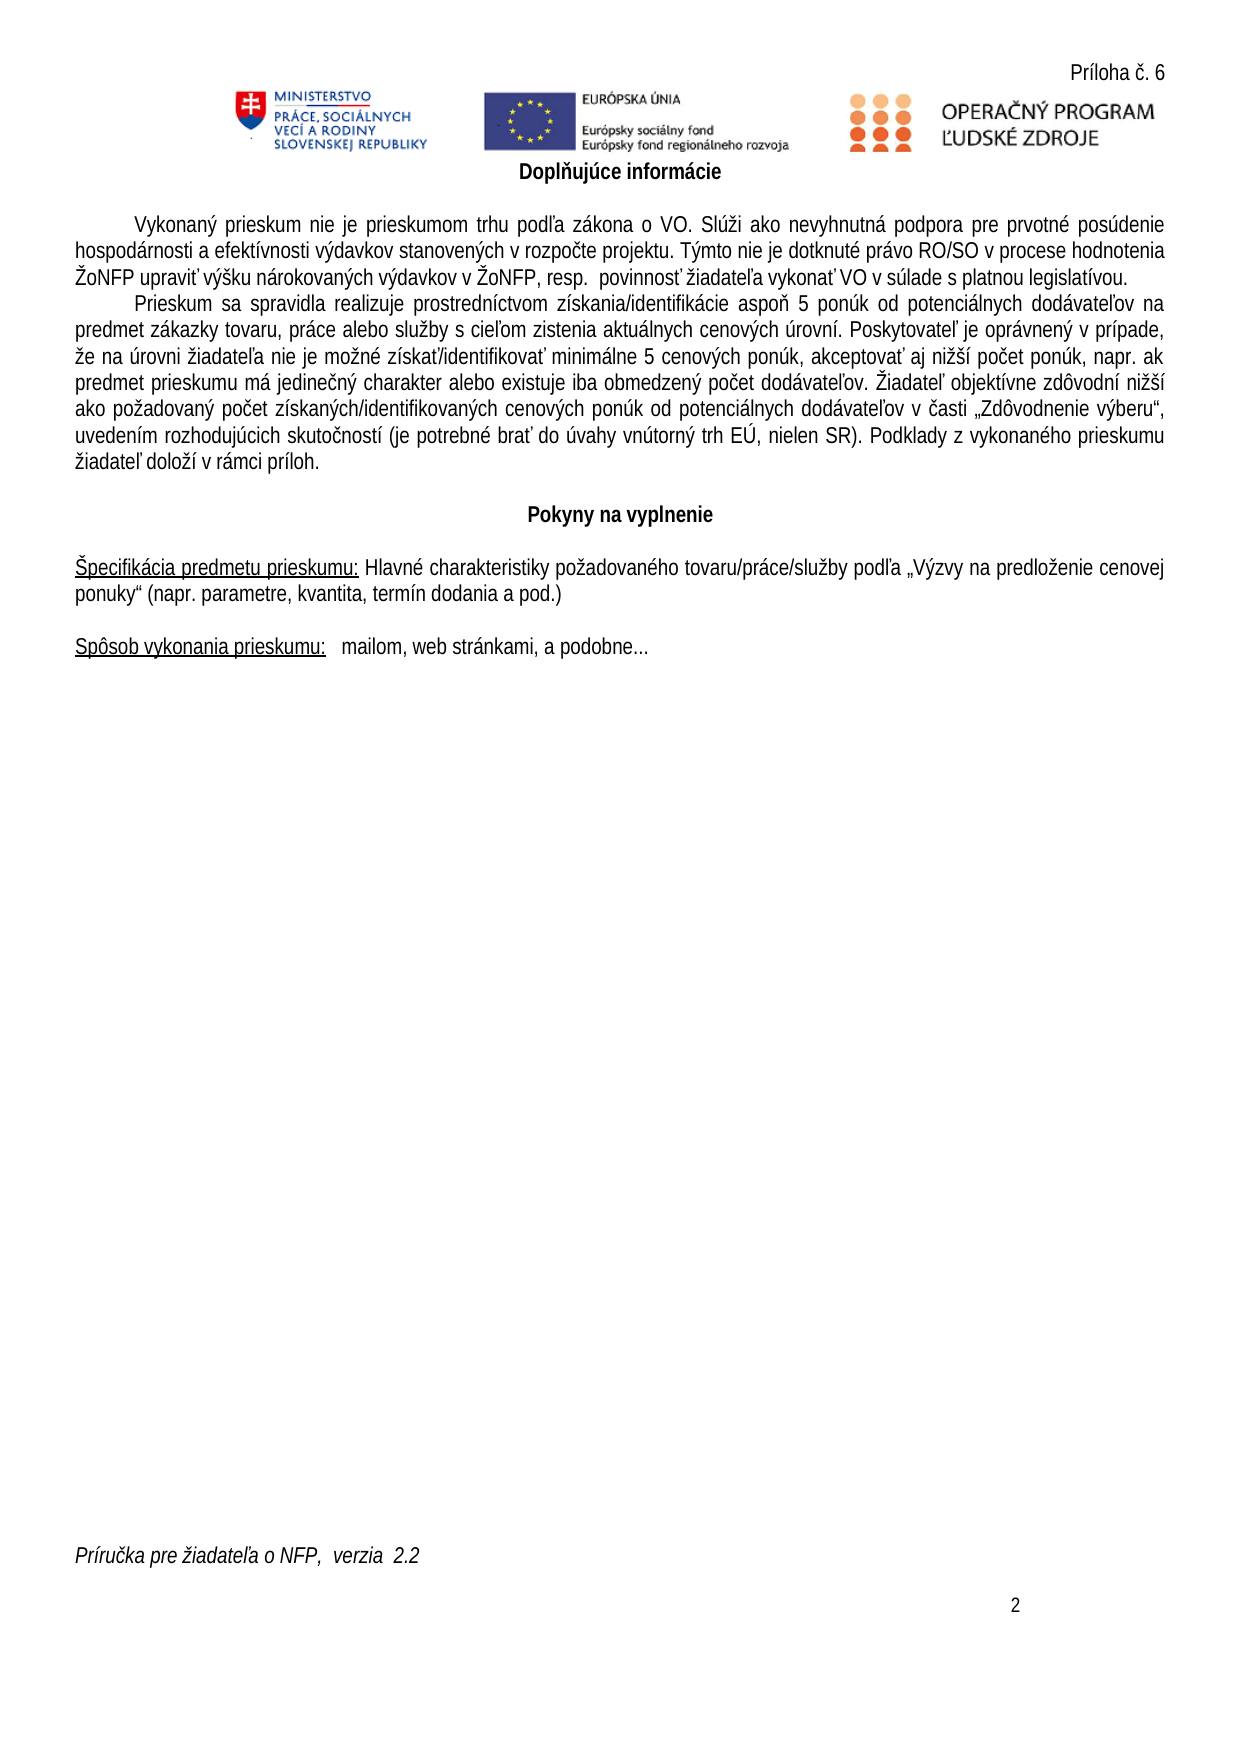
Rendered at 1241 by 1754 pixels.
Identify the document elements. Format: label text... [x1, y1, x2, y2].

text Špecifikácia predmetu prieskumu: Hlavné charakteristiky požadovaného tovaru/práce/služby podľa „Výzvy na predloženie cenovej ponuky“ (napr. parametre, kvantita, termín dodania a pod.) [75, 553, 1165, 606]
text Spôsob vykonania prieskumu: mailom, web stránkami, a podobne... [75, 633, 1165, 659]
text Prieskum sa spravidla realizuje prostredníctvom získania/identifikácie aspoň 5 ponúk od potenciálnych dodávateľov na predmet zákazky tovaru, práce alebo služby s cieľom zistenia aktuálnych cenových úrovní. Poskytovateľ je oprávnený v prípade, že na úrovni žiadateľa nie je možné získať/identifikovať minimálne 5 cenových ponúk, akceptovať aj nižší počet ponúk, napr. ak predmet prieskumu má jedinečný charakter alebo existuje iba obmedzený počet dodávateľov. Žiadateľ objektívne zdôvodní nižší ako požadovaný počet získaných/identifikovaných cenových ponúk od potenciálnych dodávateľov v časti „Zdôvodnenie výberu“, uvedením rozhodujúcich skutočností (je potrebné brať do úvahy vnútorný trh EÚ, nielen SR). Podklady z vykonaného prieskumu žiadateľ doloží v rámci príloh. [75, 290, 1165, 474]
text Pokyny na vyplnenie [75, 501, 1165, 527]
text Vykonaný prieskum nie je prieskumom trhu podľa zákona o VO. Slúži ako nevyhnutná podpora pre prvotné posúdenie hospodárnosti a efektívnosti výdavkov stanovených v rozpočte projektu. Týmto nie je dotknuté právo RO/SO v procese hodnotenia ŽoNFP upraviť výšku nárokovaných výdavkov v ŽoNFP, resp. povinnosť žiadateľa vykonať VO v súlade s platnou legislatívou. [75, 211, 1165, 290]
picture [230, 85, 1166, 159]
text Doplňujúce informácie [75, 158, 1165, 184]
